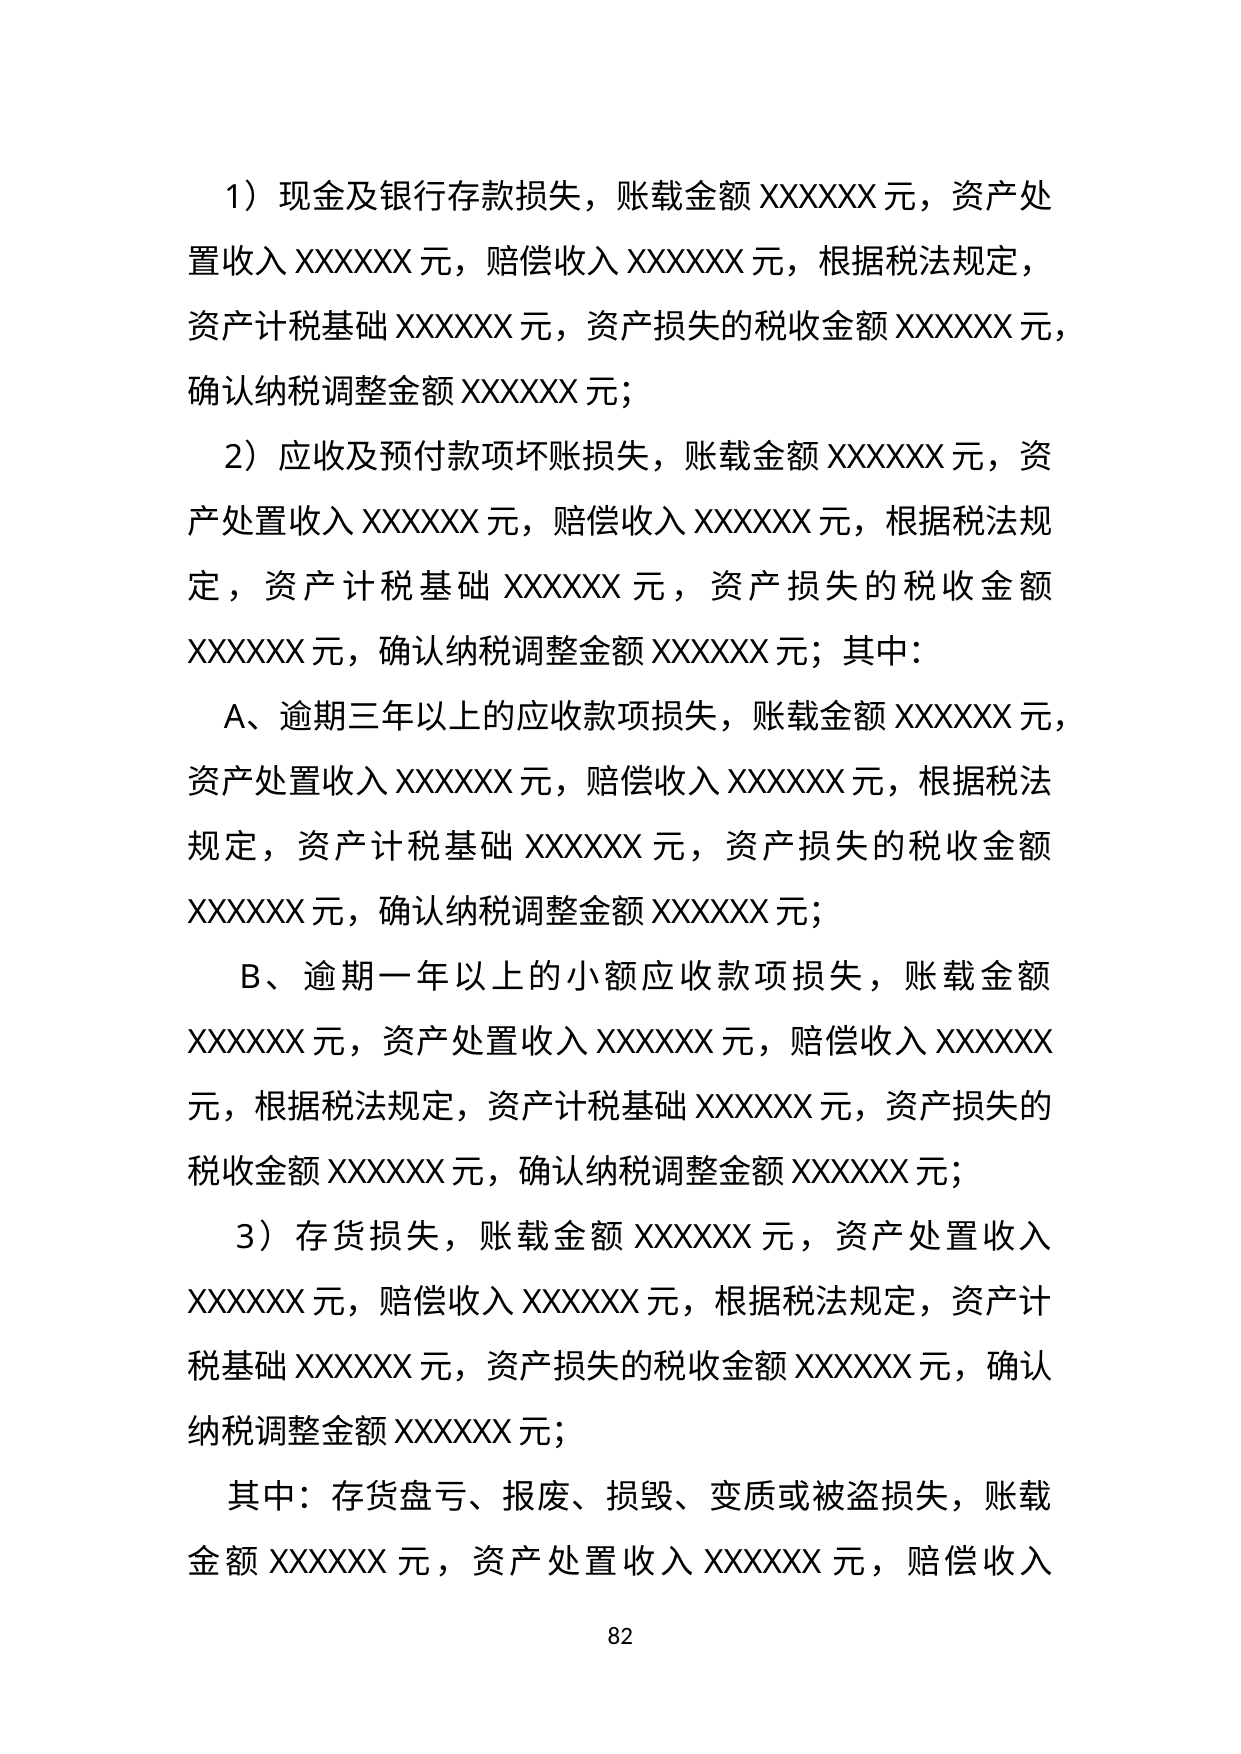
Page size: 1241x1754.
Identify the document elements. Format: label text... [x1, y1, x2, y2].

text 3）存货损失，账载金额XXXXXX元，资产处置收入XXXXXX元，赔偿收入XXXXXX元，根据税法规定，资产计税基础XXXXXX元，资产损失的税收金额XXXXXX元，确认纳税调整金额XXXXXX元； [187, 1202, 1053, 1462]
text 1）现金及银行存款损失，账载金额XXXXXX元，资产处置收入XXXXXX元，赔偿收入XXXXXX元，根据税法规定，资产计税基础XXXXXX元，资产损失的税收金额XXXXXX元，确认纳税调整金额XXXXXX元； [187, 162, 1053, 422]
text B、逾期一年以上的小额应收款项损失，账载金额XXXXXX元，资产处置收入XXXXXX元，赔偿收入XXXXXX元，根据税法规定，资产计税基础XXXXXX元，资产损失的税收金额XXXXXX元，确认纳税调整金额XXXXXX元； [187, 942, 1053, 1202]
text 2）应收及预付款项坏账损失，账载金额XXXXXX元，资产处置收入XXXXXX元，赔偿收入XXXXXX元，根据税法规定，资产计税基础XXXXXX元，资产损失的税收金额XXXXXX元，确认纳税调整金额XXXXXX元；其中： [187, 422, 1053, 682]
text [187, 1462, 1053, 1592]
text A、逾期三年以上的应收款项损失，账载金额XXXXXX元，资产处置收入XXXXXX元，赔偿收入XXXXXX元，根据税法规定，资产计税基础XXXXXX元，资产损失的税收金额XXXXXX元，确认纳税调整金额XXXXXX元； [187, 682, 1053, 942]
